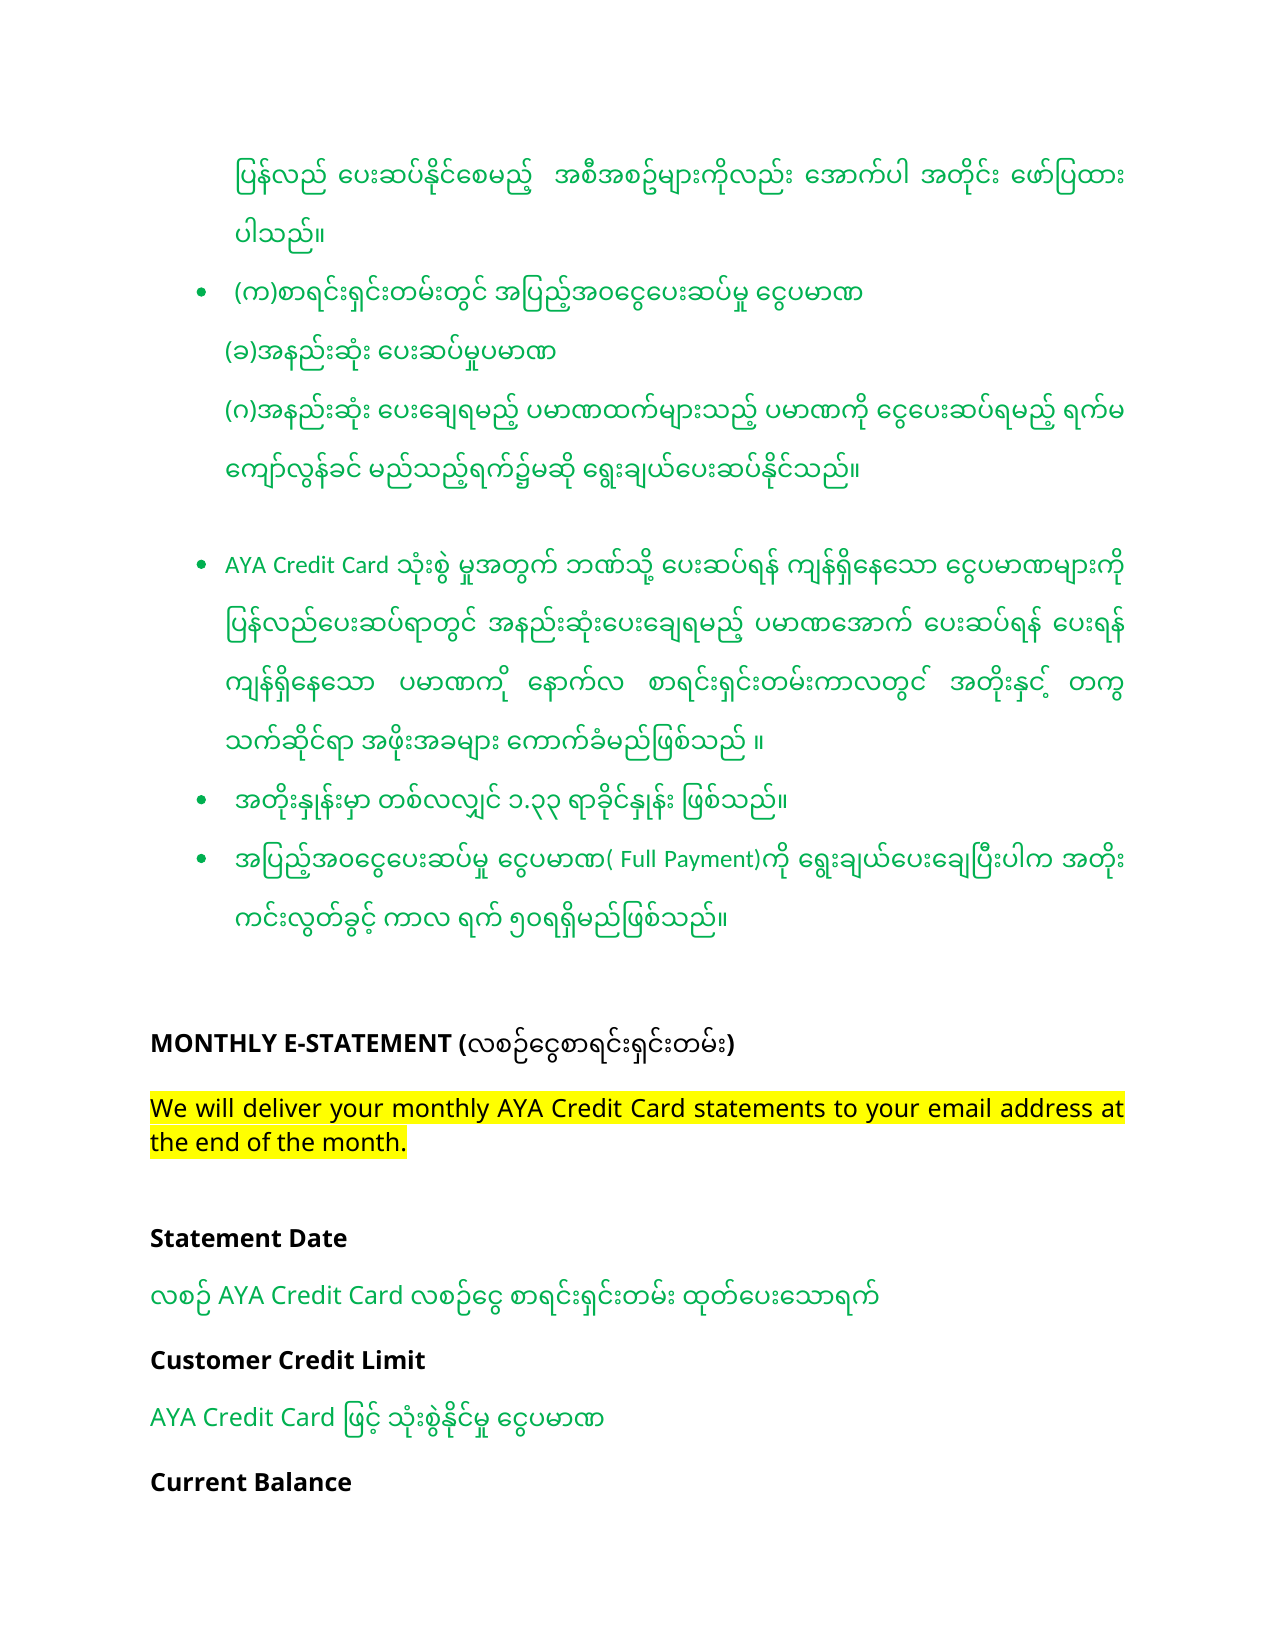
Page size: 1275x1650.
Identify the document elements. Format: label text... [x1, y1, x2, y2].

text MONTHLY E-STATEMENT (လစဉ်ငွေစာရင်းရှင်းတမ်း) [150, 1019, 1125, 1074]
text Statement Date [150, 1221, 1125, 1255]
text We will deliver your monthly AYA Credit Card statements to your email address at the end of the month. [150, 1124, 1125, 1159]
list အပြည့်အ၀ငွေပေးဆပ်မှု ငွေပမာဏ( Full Payment)ကို ရွေးချယ်ပေးချေပြီးပါက အတိုးကင်းလွတ်ခွင့် ကာလ ရက် ၅၀ရရှိမည်ဖြစ်သည်။ [197, 834, 1125, 948]
list AYA Credit Card သုံးစွဲ မှုအတွက် ဘဏ်သို့ ပေးဆပ်ရန် ကျန်ရှိနေသော ငွေပမာဏများကို ပြန်လည်ပေးဆပ်ရာတွင် အနည်းဆုံးပေးချေရမည့် ပမာဏအောက် ပေးဆပ်ရန် ပေးရန်ကျန်ရှိနေသော ပမာဏကို နောက်လ စာရင်းရှင်းတမ်းကာလတွင် အတိုးနှင့် တကွ သက်ဆိုင်ရာ အဖိုးအခများ ကောက်ခံမည်ဖြစ်သည် ။ [197, 540, 1125, 771]
text AYA Credit Card ဖြင့် သုံးစွဲနိုင်မှု ငွေပမာဏ [150, 1393, 1125, 1448]
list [197, 150, 1125, 263]
list (ဂ)အနည်းဆုံး ပေးချေရမည့် ပမာဏထက်များသည့် ပမာဏကို ငွေပေးဆပ်ရမည့် ရက်မကျော်လွန်ခင် မည်သည့်ရက်၌မဆို ရွေးချယ်ပေးဆပ်နိုင်သည်။ [225, 385, 1125, 499]
list (ခ)အနည်းဆုံး ပေးဆပ်မှုပမာဏ [225, 327, 1125, 381]
text Current Balance [150, 1465, 1125, 1499]
list အတိုးနှုန်းမှာ တစ်လလျှင် ၁.၃၃ ရာခိုင်နှုန်း ဖြစ်သည်။ [197, 775, 1125, 830]
text လစဉ် AYA Credit Card လစဉ်ငွေ စာရင်းရှင်းတမ်း ထုတ်ပေးသောရက် [150, 1271, 1125, 1326]
text Customer Credit Limit [150, 1343, 1125, 1377]
list (က)စာရင်းရှင်းတမ်းတွင် အပြည့်အ၀ငွေပေးဆပ်မှု ငွေပမာဏ [197, 268, 1125, 322]
